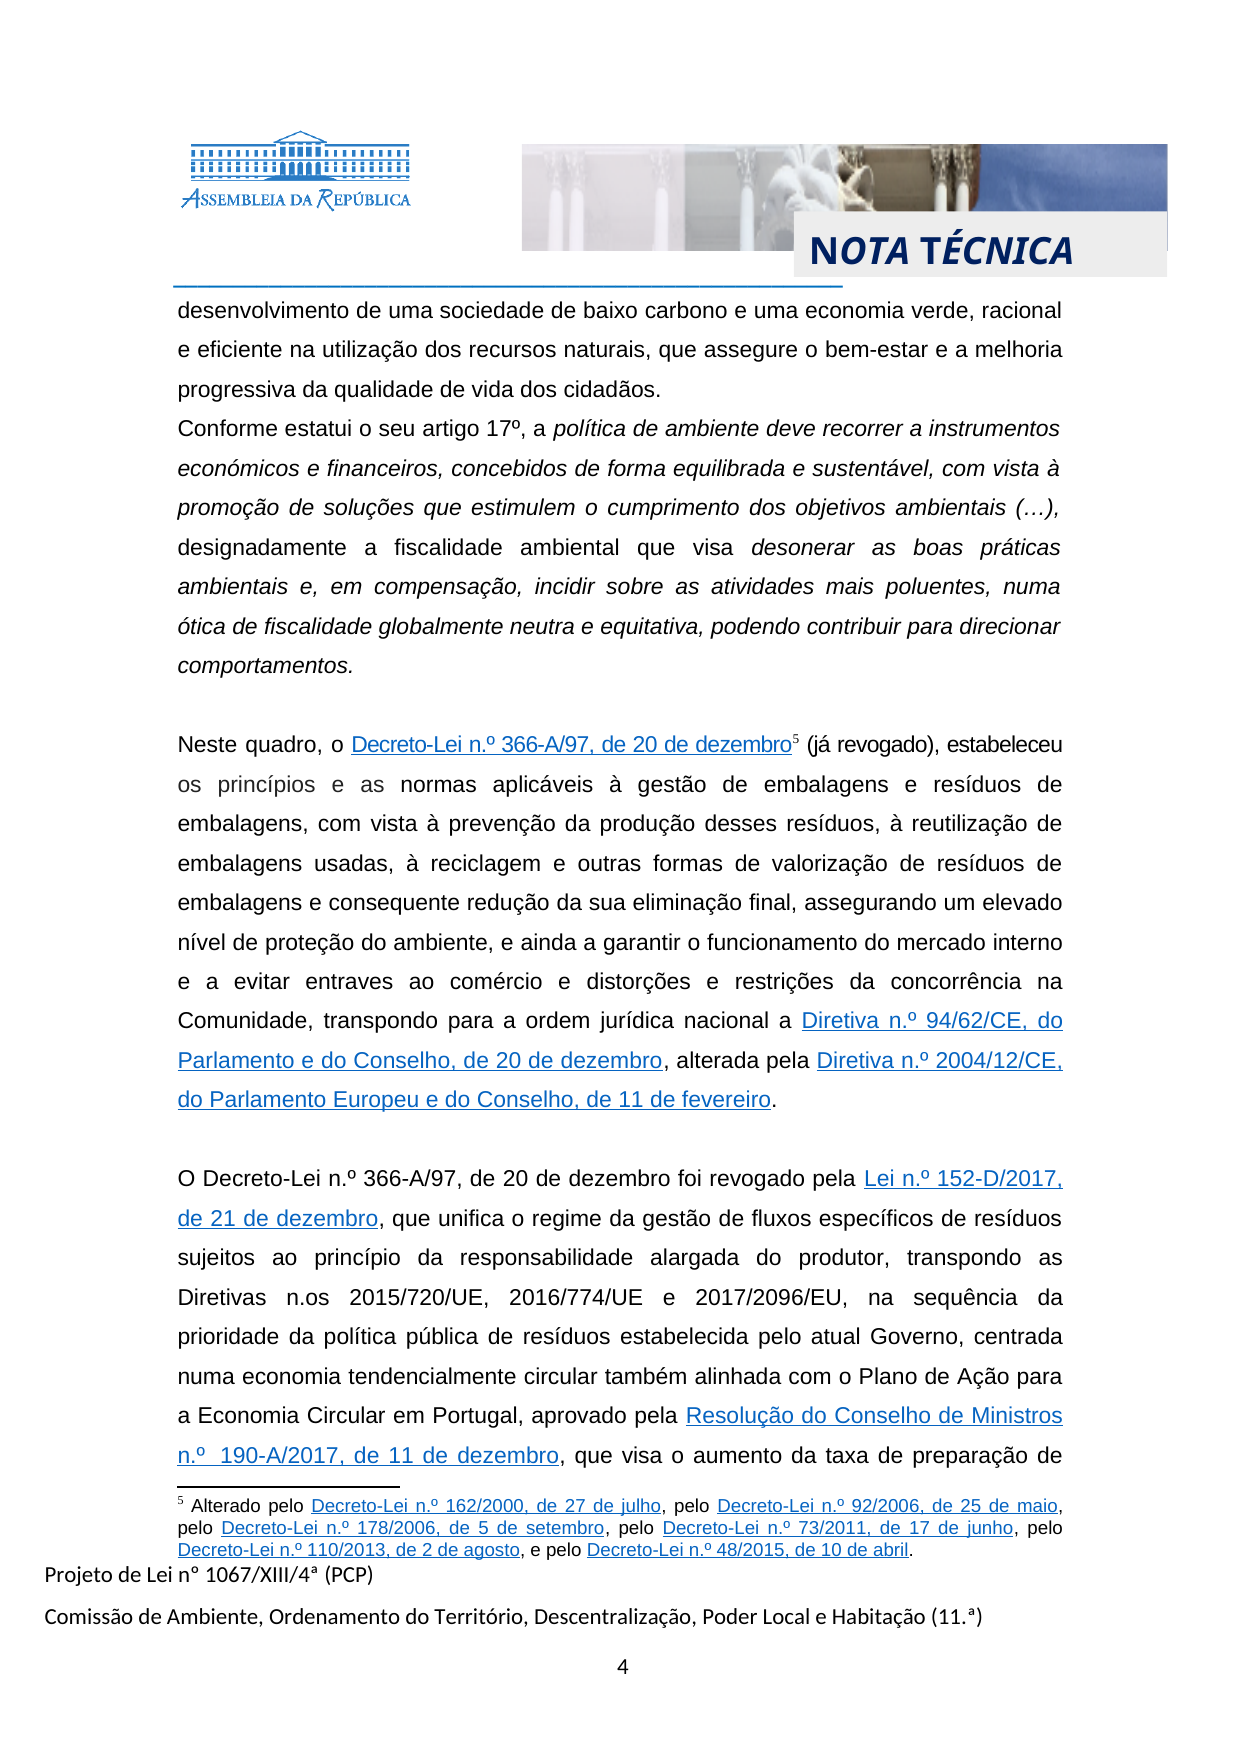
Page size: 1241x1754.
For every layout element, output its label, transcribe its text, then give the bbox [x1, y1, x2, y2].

text Neste quadro, o Decreto-Lei n.º 366-A/97, de 20 de dezembro (já revogado), estabeleceu os princípios e as normas aplicáveis à gestão de embalagens e resíduos de embalagens, com vista à prevenção da produção desses resíduos, à reutilização de embalagens usadas, à reciclagem e outras formas de valorização de resíduos de embalagens e consequente redução da sua eliminação final, assegurando um elevado nível de proteção do ambiente, e ainda a garantir o funcionamento do mercado interno e a evitar entraves ao comércio e distorções e restrições da concorrência na Comunidade, transpondo para a ordem jurídica nacional a Diretiva n.º 94/62/CE, do Parlamento e do Conselho, de 20 de dezembro, alterada pela Diretiva n.º 2004/12/CE, do Parlamento Europeu e do Conselho, de 11 de fevereiro. [177, 731, 1063, 1113]
picture [521, 144, 1171, 251]
text Conforme estatui o seu artigo 17º, a política de ambiente deve recorrer a instrumentos económicos e financeiros, concebidos de forma equilibrada e sustentável, com vista à promoção de soluções que estimulem o cumprimento dos objetivos ambientais (…), designadamente a fiscalidade ambiental que visa desonerar as boas práticas ambientais e, em compensação, incidir sobre as atividades mais poluentes, numa ótica de fiscalidade globalmente neutra e equitativa, podendo contribuir para direcionar comportamentos. [177, 415, 1063, 678]
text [177, 1165, 1063, 1468]
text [177, 177, 1063, 402]
